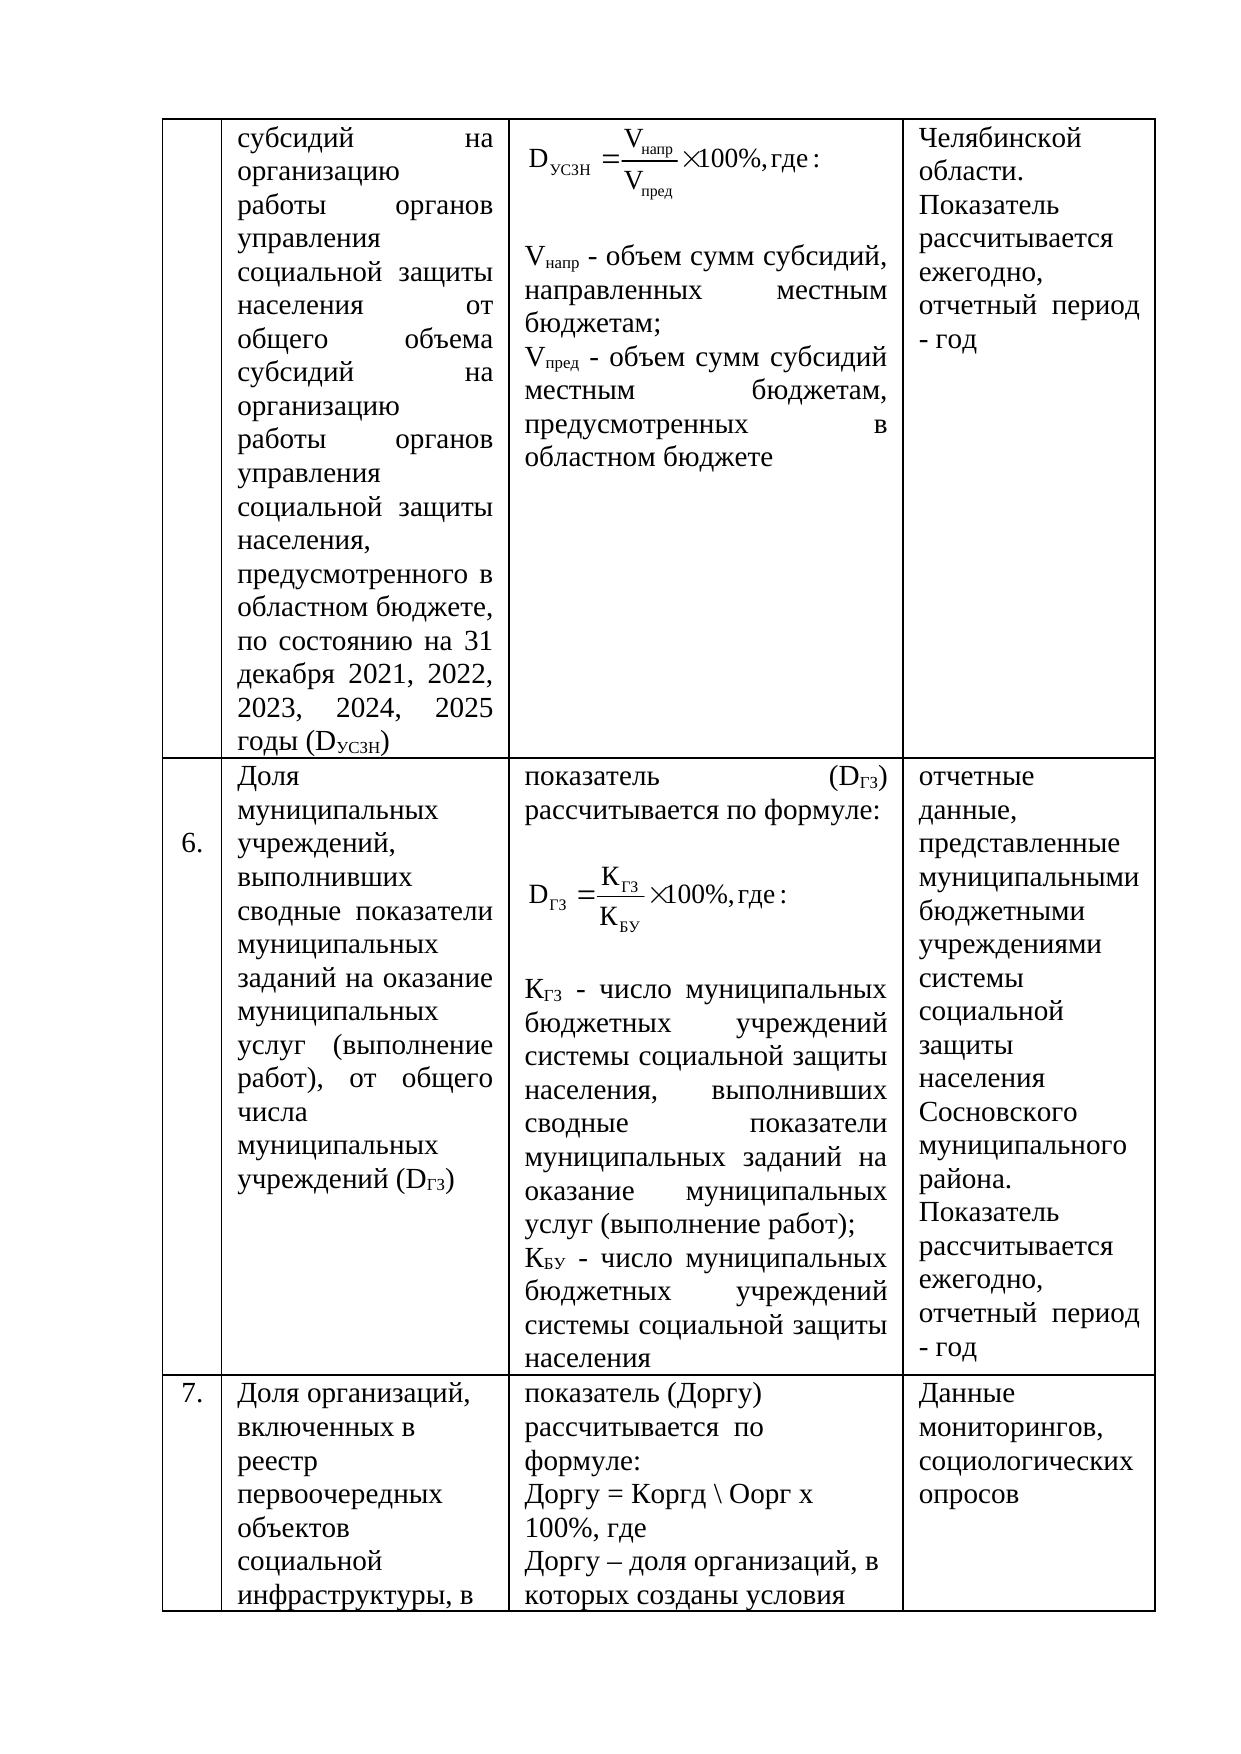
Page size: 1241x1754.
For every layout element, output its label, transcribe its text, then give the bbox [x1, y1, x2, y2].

table_cell 7. [163, 1376, 221, 1610]
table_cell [510, 120, 902, 757]
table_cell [510, 1376, 902, 1610]
table_cell отчетные данные, представленные муниципальными бюджетными учреждениями системы социальной защиты населения Сосновского муниципального района. Показатель рассчитывается ежегодно, отчетный период - год [904, 759, 1154, 1374]
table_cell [904, 1376, 1154, 1610]
table_cell Доля муниципальных учреждений, выполнивших сводные показатели муниципальных заданий на оказание муниципальных услуг (выполнение работ), от общего числа муниципальных учреждений (DГЗ) [222, 759, 508, 1374]
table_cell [222, 120, 508, 757]
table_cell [222, 1376, 508, 1610]
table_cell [904, 120, 1154, 757]
table_cell 5. [163, 120, 221, 757]
table_cell показатель (DГЗ) рассчитывается по формуле: КГЗ - число муниципальных бюджетных учреждений системы социальной защиты населения, выполнивших сводные показатели муниципальных заданий на оказание муниципальных услуг (выполнение работ); КБУ - число муниципальных бюджетных учреждений системы социальной защиты населения [510, 759, 902, 1374]
table_cell 6. [163, 759, 221, 1374]
